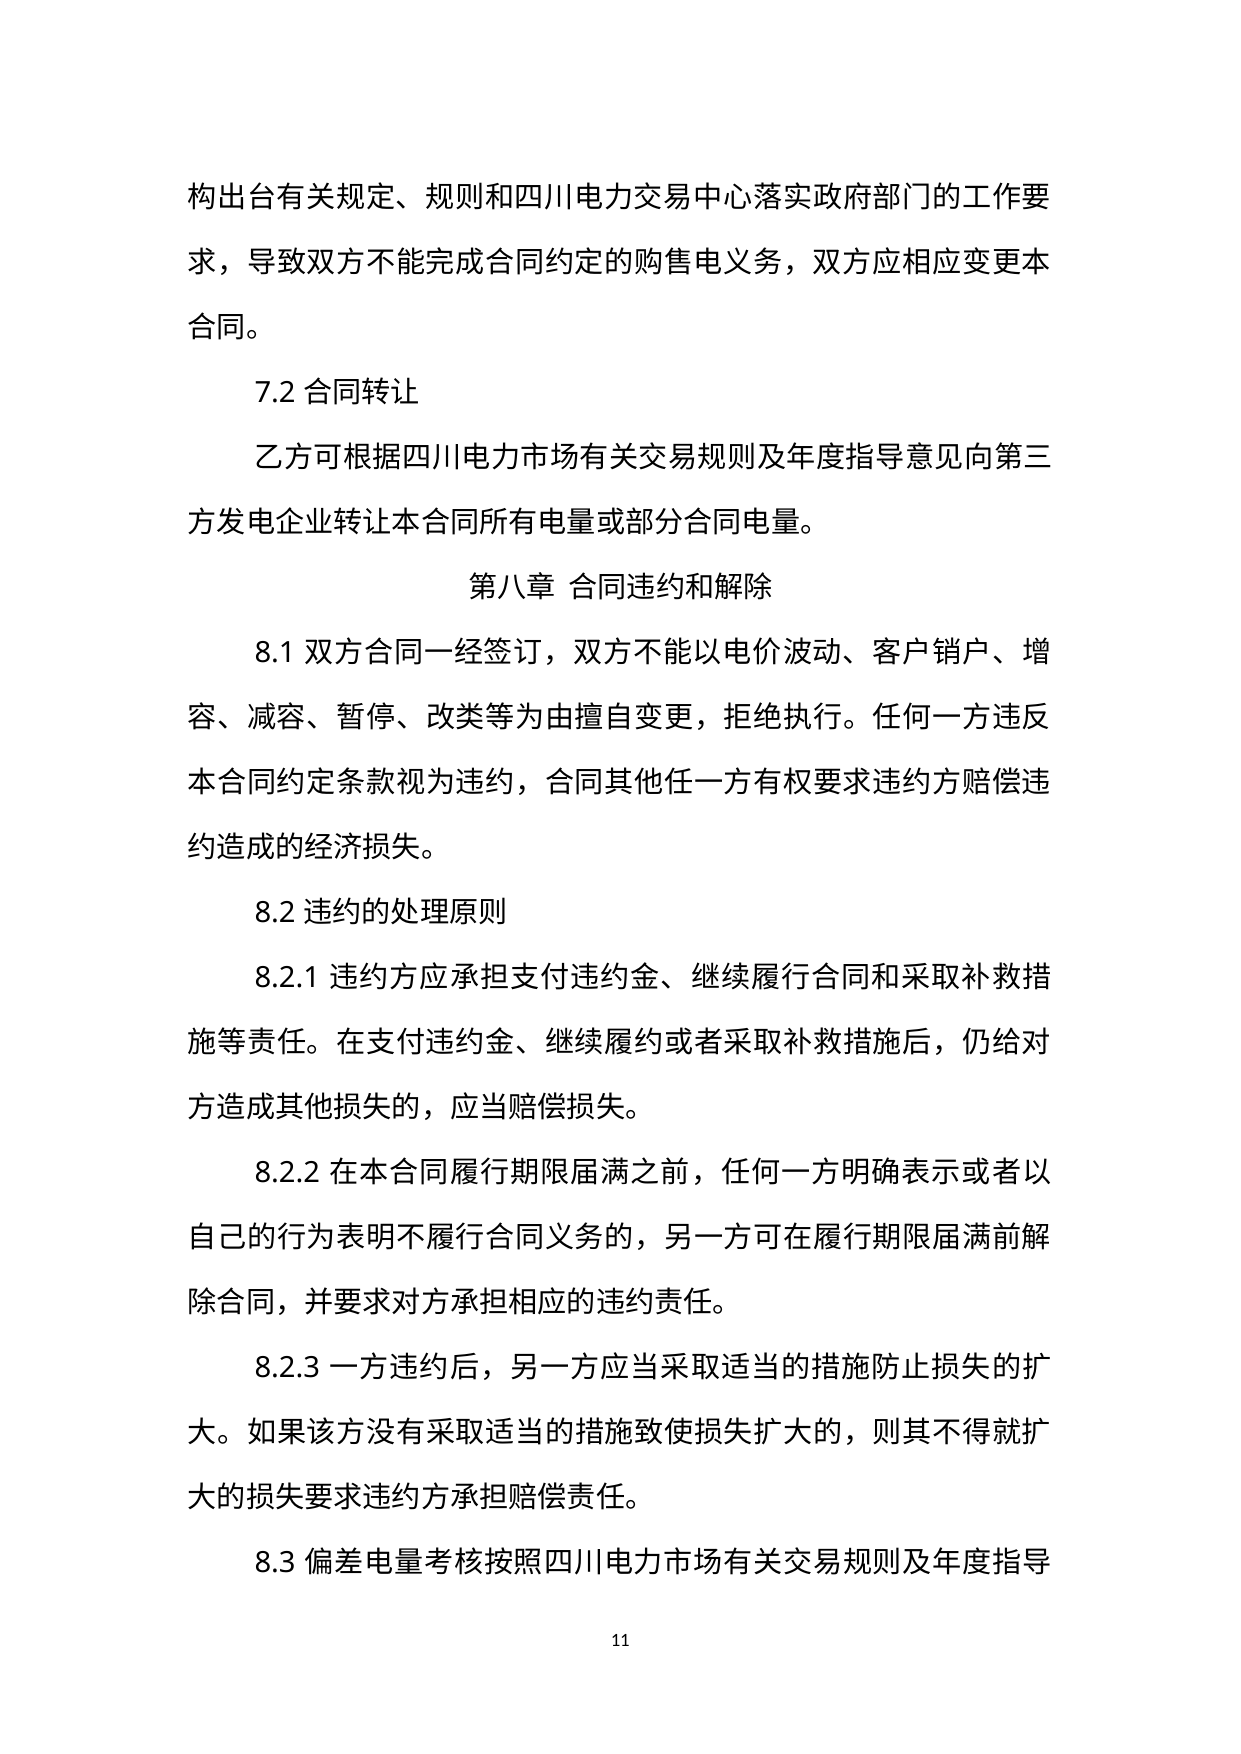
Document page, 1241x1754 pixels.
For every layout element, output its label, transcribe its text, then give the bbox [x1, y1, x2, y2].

text 8.2.3 一方违约后，另一方应当采取适当的措施防止损失的扩大。如果该方没有采取适当的措施致使损失扩大的，则其不得就扩大的损失要求违约方承担赔偿责任。 [187, 1332, 1053, 1527]
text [187, 162, 1053, 357]
text 8.2.2 在本合同履行期限届满之前，任何一方明确表示或者以自己的行为表明不履行合同义务的，另一方可在履行期限届满前解除合同，并要求对方承担相应的违约责任。 [187, 1137, 1053, 1332]
text 8.2 违约的处理原则 [187, 877, 1053, 942]
text 乙方可根据四川电力市场有关交易规则及年度指导意见向第三方发电企业转让本合同所有电量或部分合同电量。 [187, 422, 1053, 552]
text 8.2.1 违约方应承担支付违约金、继续履行合同和采取补救措施等责任。在支付违约金、继续履约或者采取补救措施后，仍给对方造成其他损失的，应当赔偿损失。 [187, 942, 1053, 1137]
text 第八章 合同违约和解除 [187, 552, 1053, 617]
text 7.2 合同转让 [187, 357, 1053, 422]
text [187, 1527, 1053, 1592]
text 8.1 双方合同一经签订，双方不能以电价波动、客户销户、增容、减容、暂停、改类等为由擅自变更，拒绝执行。任何一方违反本合同约定条款视为违约，合同其他任一方有权要求违约方赔偿违约造成的经济损失。 [187, 617, 1053, 877]
